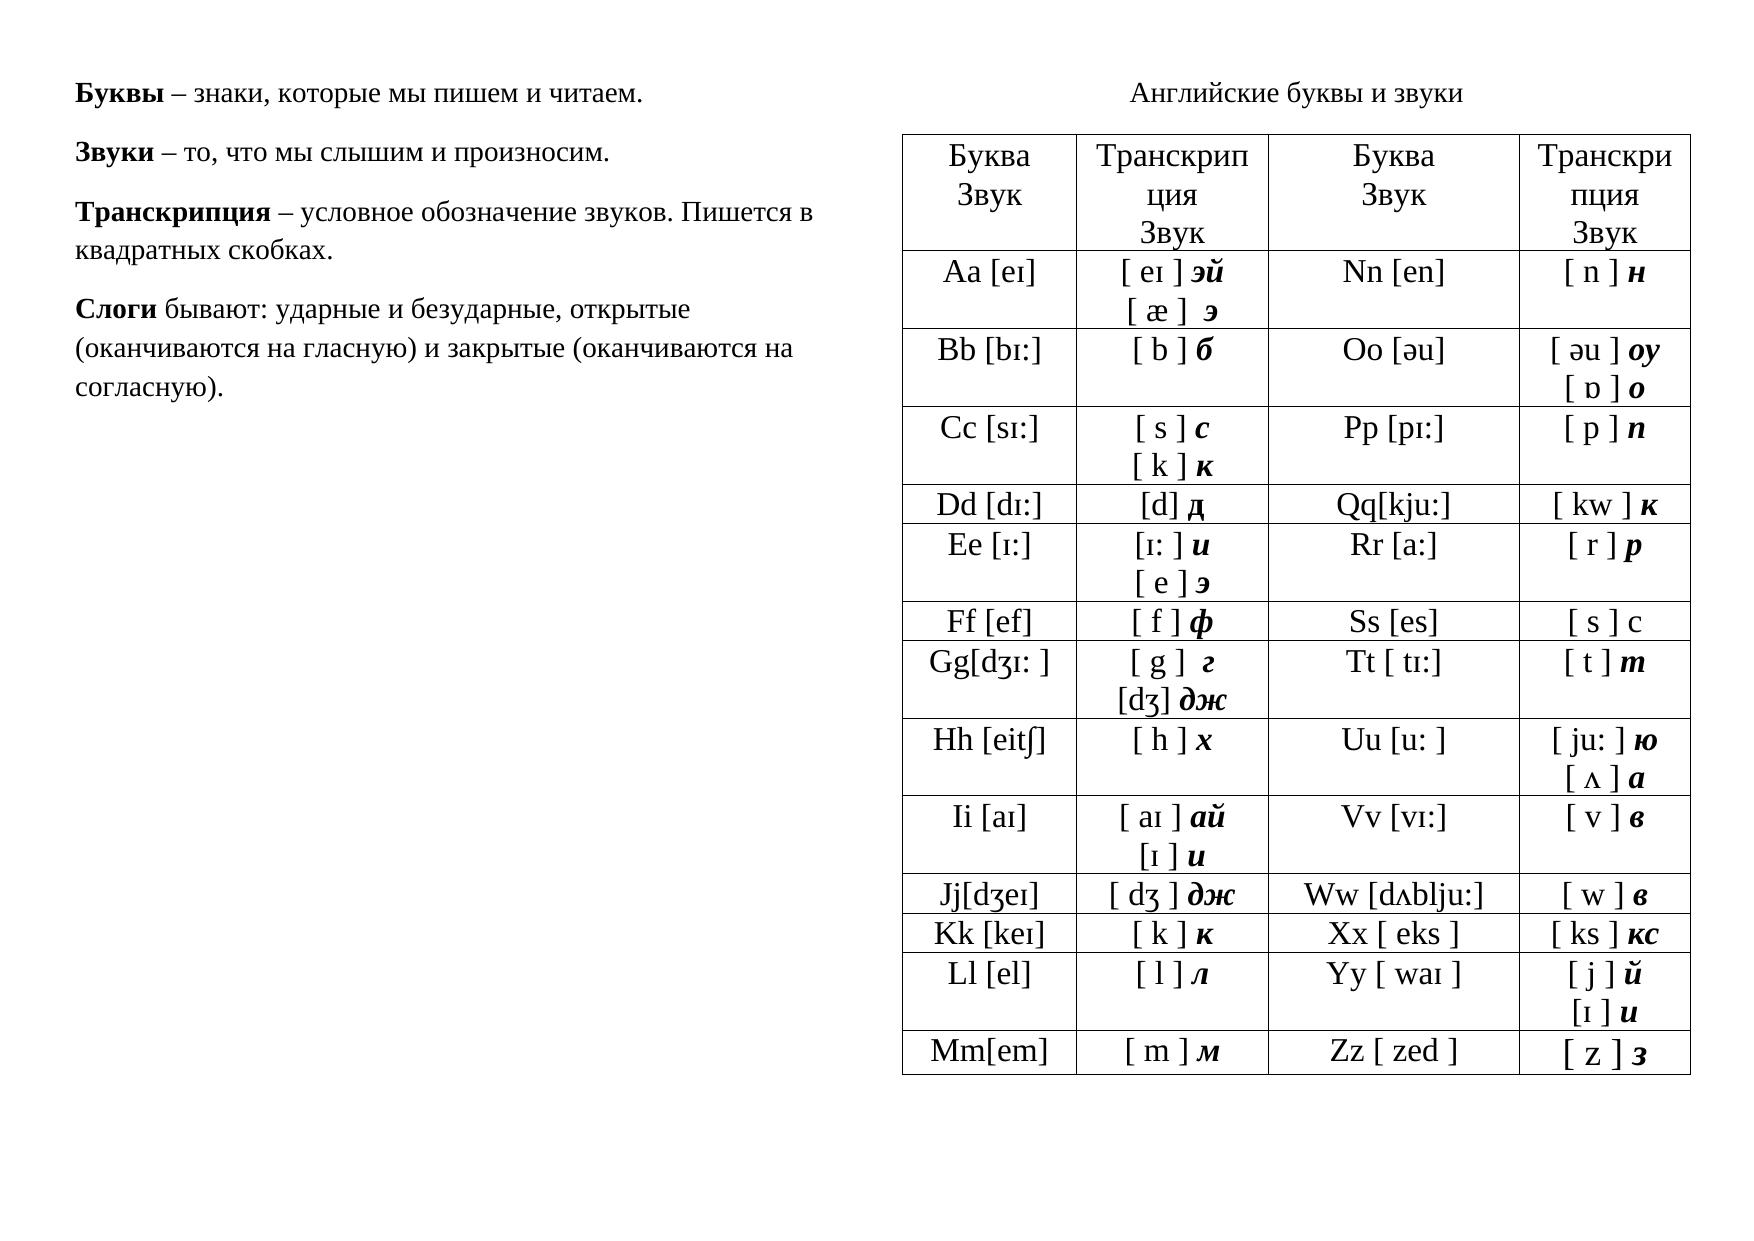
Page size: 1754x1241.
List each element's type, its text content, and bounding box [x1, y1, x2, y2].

table_cell [ j ] й [ɪ ] и [1520, 953, 1690, 1029]
table_header Буква Звук [903, 135, 1076, 250]
table_cell [ h ] х [1077, 719, 1268, 795]
text Буквы – знаки, которые мы пишем и читаем. [75, 75, 840, 108]
table_cell Aa [eɪ] [903, 251, 1076, 328]
table_cell Uu [u: ] [1269, 719, 1519, 795]
table_cell [ z ] з [1520, 1031, 1690, 1074]
table_cell [ ju: ] ю [ ʌ ] а [1520, 719, 1690, 795]
table_cell Gg[dʒɪ: ] [903, 641, 1076, 718]
table_cell [ g ] г [dʒ] дж [1077, 641, 1268, 718]
table_cell Bb [bɪ:] [903, 329, 1076, 406]
table_cell [ ks ] кс [1520, 914, 1690, 952]
text Английские буквы и звуки [914, 75, 1679, 108]
table_cell Ff [ef] [903, 602, 1076, 640]
text Транскрипция – условное обозначение звуков. Пишется в квадратных скобках. [75, 194, 840, 266]
table_cell [ r ] р [1520, 524, 1690, 601]
table_cell Ii [aɪ] [903, 796, 1076, 873]
table_cell [ aɪ ] ай [ɪ ] и [1077, 796, 1268, 873]
table_cell Rr [a:] [1269, 524, 1519, 601]
table_cell Yy [ waɪ ] [1269, 953, 1519, 1029]
table_cell [ s ] c [ k ] к [1077, 407, 1268, 483]
table_cell Dd [dɪ:] [903, 485, 1076, 523]
table_cell Mm[em] [903, 1031, 1076, 1074]
table_cell Tt [ tɪ:] [1269, 641, 1519, 718]
table_cell [ dʒ ] дж [1077, 874, 1268, 912]
table_header Транскрипция Звук [1077, 135, 1268, 250]
table_cell [ɪ: ] и [ e ] э [1077, 524, 1268, 601]
table_cell Zz [ zed ] [1269, 1031, 1519, 1074]
text Слоги бывают: ударные и безударные, открытые (оканчиваются на гласную) и закрытые (оканчиваются на согласную). [75, 292, 840, 402]
table_cell [ l ] л [1077, 953, 1268, 1029]
table_cell [ əu ] оу [ ɒ ] о [1520, 329, 1690, 406]
table_cell [ m ] м [1077, 1031, 1268, 1074]
table_cell [ n ] н [1520, 251, 1690, 328]
table_cell Pp [pɪ:] [1269, 407, 1519, 483]
table_cell Oo [əu] [1269, 329, 1519, 406]
table_cell Qq[kju:] [1269, 485, 1519, 523]
text Звуки – то, что мы слышим и произносим. [75, 134, 840, 168]
table_cell Nn [en] [1269, 251, 1519, 328]
table_cell Xx [ eks ] [1269, 914, 1519, 952]
table_cell Ww [dʌblju:] [1269, 874, 1519, 912]
table_cell Ee [ɪ:] [903, 524, 1076, 601]
table_cell Vv [vɪ:] [1269, 796, 1519, 873]
table_cell [ v ] в [1520, 796, 1690, 873]
table_header Транскрипция Звук [1520, 135, 1690, 250]
table_cell Cc [sɪ:] [903, 407, 1076, 483]
table_cell Kk [keɪ] [903, 914, 1076, 952]
table_cell [ w ] в [1520, 874, 1690, 912]
table_cell Jj[dʒeɪ] [903, 874, 1076, 912]
table_cell Hh [eit∫] [903, 719, 1076, 795]
table_cell [d] д [1077, 485, 1268, 523]
table_cell [ eɪ ] эй [ æ ] э [1077, 251, 1268, 328]
table_cell Ss [es] [1269, 602, 1519, 640]
table_cell [ t ] т [1520, 641, 1690, 718]
table_cell [ f ] ф [1077, 602, 1268, 640]
table_cell [ p ] п [1520, 407, 1690, 483]
table_header Буква Звук [1269, 135, 1519, 250]
table_cell Ll [el] [903, 953, 1076, 1029]
table_cell [ s ] с [1520, 602, 1690, 640]
table_cell [ k ] к [1077, 914, 1268, 952]
table_cell [ kw ] к [1520, 485, 1690, 523]
table_cell [ b ] б [1077, 329, 1268, 406]
